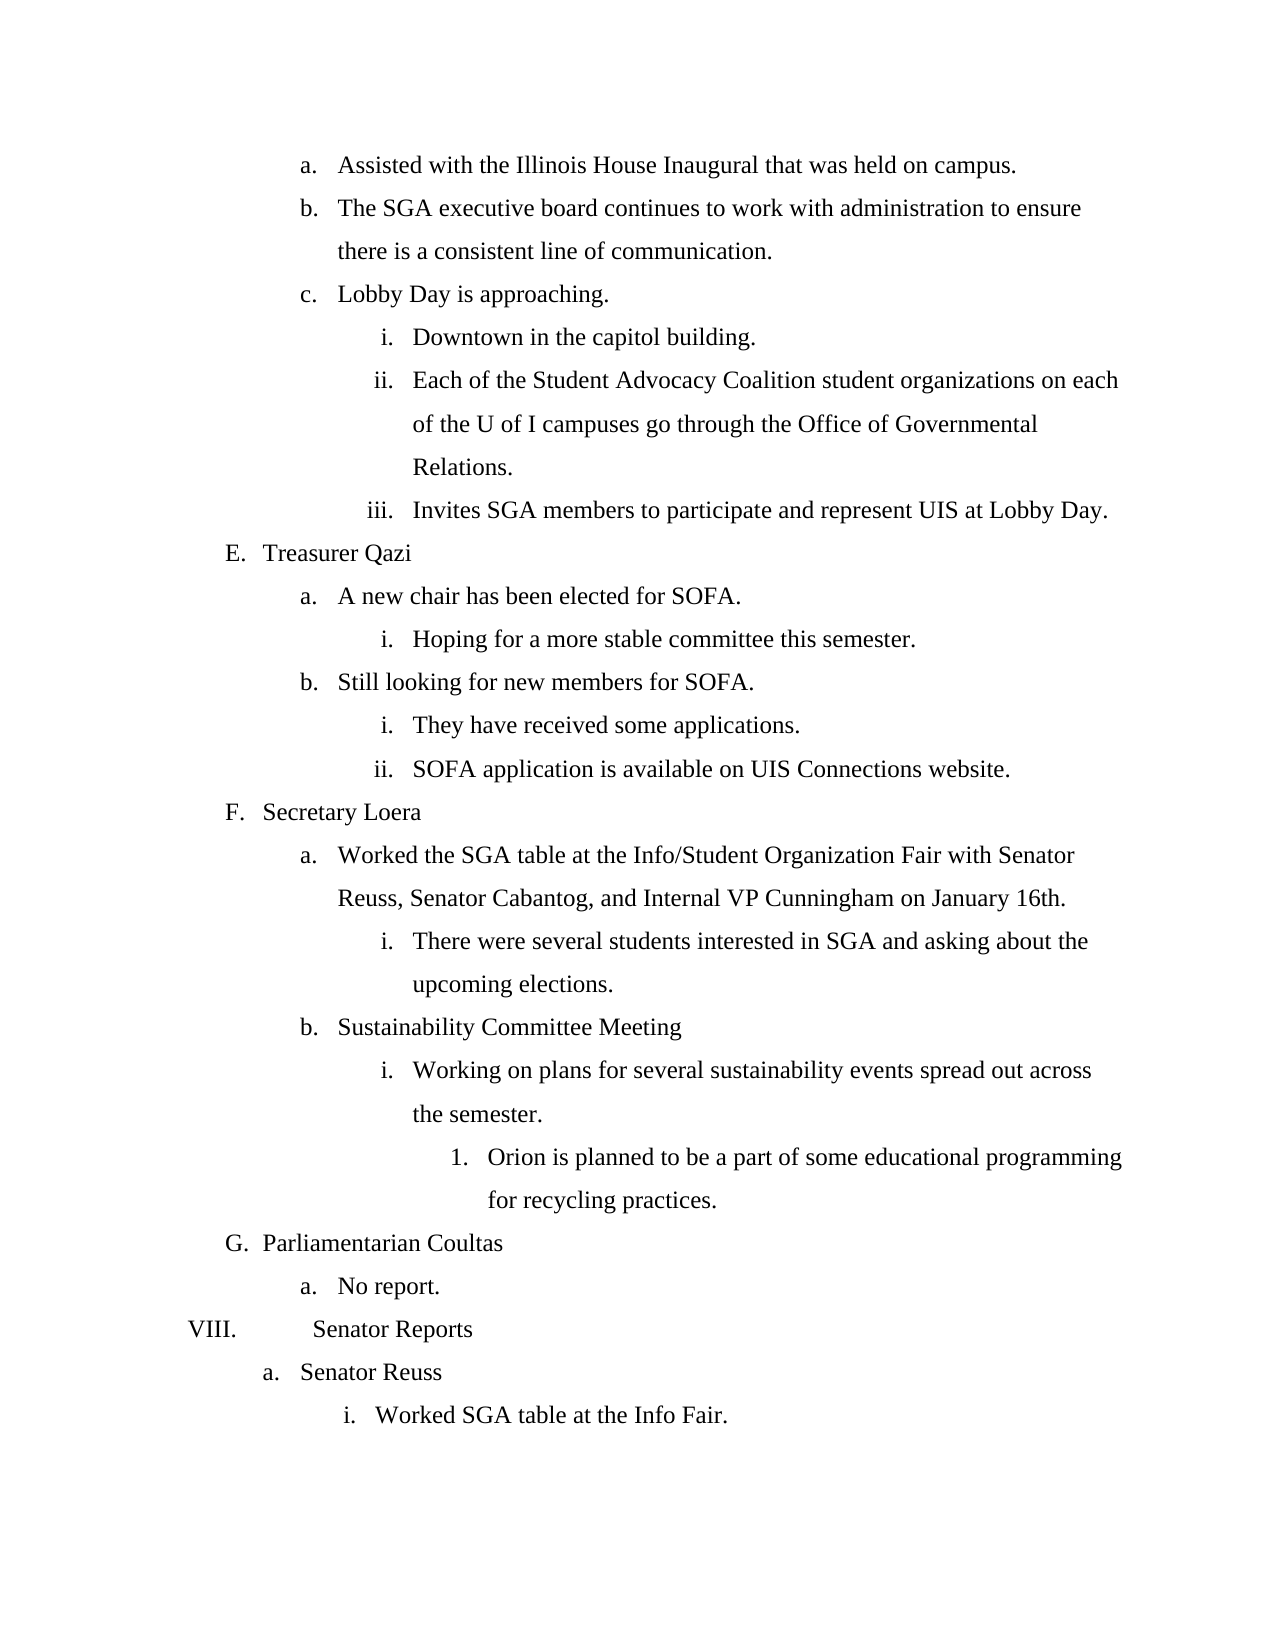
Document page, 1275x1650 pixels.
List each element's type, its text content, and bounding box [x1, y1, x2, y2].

list Senator Reuss [262, 1357, 1125, 1386]
list There were several students interested in SGA and asking about the upcoming elections. [394, 926, 1125, 998]
list Invites SGA members to participate and represent UIS at Lobby Day. [394, 495, 1125, 524]
list They have received some applications. [394, 711, 1125, 739]
list The SGA executive board continues to work with administration to ensure there is a consistent line of communication. [300, 193, 1125, 265]
list Working on plans for several sustainability events spread out across the semester. [394, 1056, 1125, 1127]
list Still looking for new members for SOFA. [300, 667, 1125, 696]
list Hoping for a more stable committee this semester. [394, 624, 1125, 653]
list Each of the Student Advocacy Coalition student organizations on each of the U of I campuses go through the Office of Governmental Relations. [394, 366, 1125, 481]
list Downtown in the capitol building. [394, 322, 1125, 351]
list No report. [300, 1271, 1125, 1300]
list Senator Reports [187, 1314, 1125, 1343]
list Sustainability Committee Meeting [300, 1012, 1125, 1041]
list A new chair has been elected for SOFA. [300, 581, 1125, 610]
list Lobby Day is approaching. [300, 279, 1125, 308]
list Worked the SGA table at the Info/Student Organization Fair with Senator Reuss, Senator Cabantog, and Internal VP Cunningham on January 16th. [300, 840, 1125, 912]
list Treasurer Qazi [225, 538, 1125, 567]
list Orion is planned to be a part of some educational programming for recycling practices. [450, 1142, 1125, 1214]
list Parliamentarian Coultas [225, 1228, 1125, 1257]
list Assisted with the Illinois House Inaugural that was held on campus. [300, 150, 1125, 179]
list Secretary Loera [225, 797, 1125, 826]
list Worked SGA table at the Info Fair. [356, 1401, 1125, 1429]
list SOFA application is available on UIS Connections website. [394, 754, 1125, 782]
